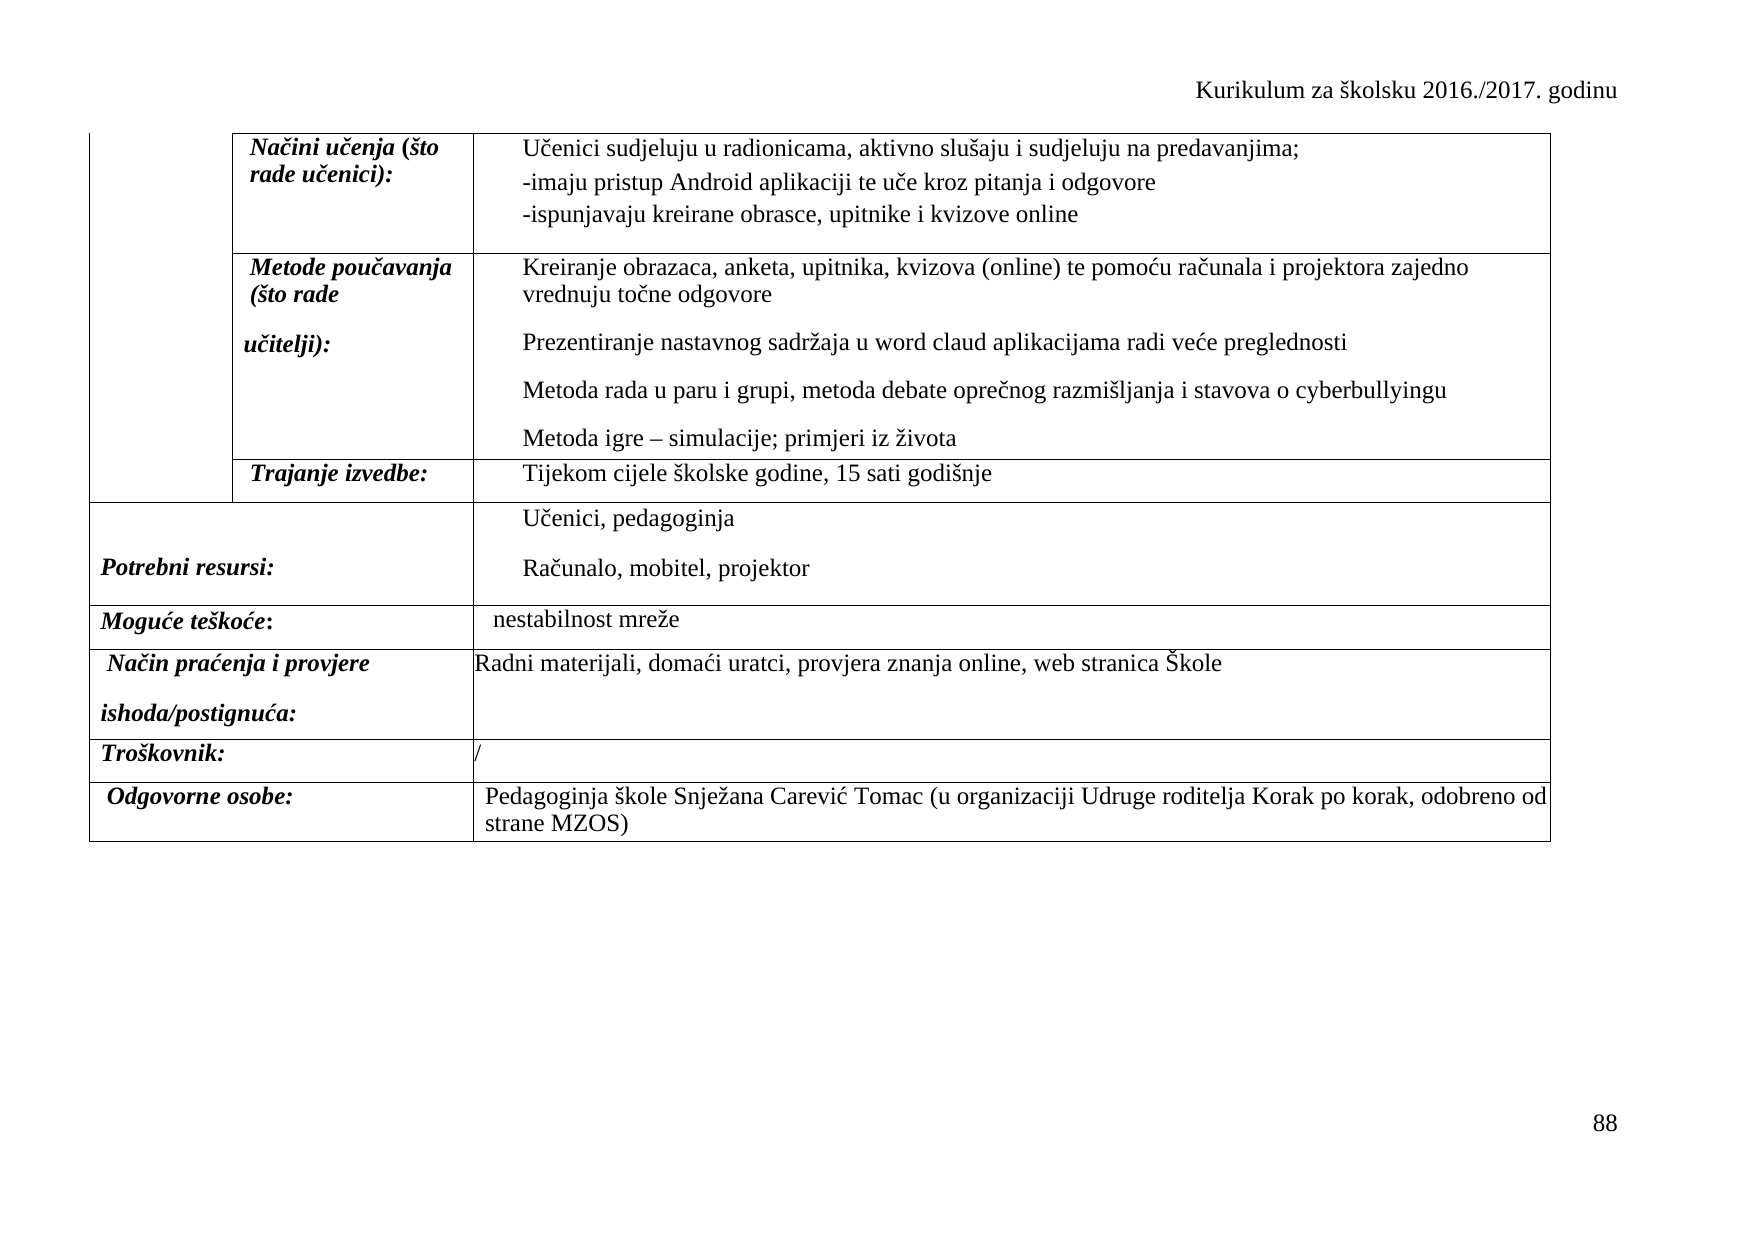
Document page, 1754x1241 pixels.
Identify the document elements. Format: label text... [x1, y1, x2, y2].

table_cell nestabilnost mreže [474, 606, 1550, 649]
table_cell Učenici sudjeluju u radionicama, aktivno slušaju i sudjeluju na predavanjima; -imaju pristup Android aplikaciji te uče kroz pitanja i odgovore -ispunjavaju kreirane obrasce, upitnike i kvizove online [474, 134, 1550, 253]
table_cell Troškovnik: [90, 740, 473, 782]
table_cell Odgovorne osobe: [90, 783, 473, 841]
table_cell Metode poučavanja (što rade učitelji): [233, 254, 473, 459]
table_cell Trajanje izvedbe: [233, 460, 473, 502]
table_cell Radni materijali, domaći uratci, provjera znanja online, web stranica Škole [474, 650, 1550, 738]
table_cell Moguće teškoće: [90, 606, 473, 649]
table_cell / [474, 740, 1550, 782]
table_cell Načini učenja (što rade učenici): [233, 134, 473, 253]
table_cell Učenici, pedagoginja Računalo, mobitel, projektor [474, 503, 1550, 605]
table_cell Pedagoginja škole Snježana Carević Tomac (u organizaciji Udruge roditelja Korak po korak, odobreno od strane MZOS) [474, 783, 1550, 841]
table_cell Tijekom cijele školske godine, 15 sati godišnje [474, 460, 1550, 502]
table_cell Način praćenja i provjere ishoda/postignuća: [90, 650, 473, 738]
table_cell Kreiranje obrazaca, anketa, upitnika, kvizova (online) te pomoću računala i projektora zajedno vrednuju točne odgovore Prezentiranje nastavnog sadržaja u word claud aplikacijama radi veće preglednosti Metoda rada u paru i grupi, metoda debate oprečnog razmišljanja i stavova o cyberbullyingu Metoda igre – simulacije; primjeri iz života [474, 254, 1550, 459]
table_cell Potrebni resursi: [90, 503, 473, 605]
